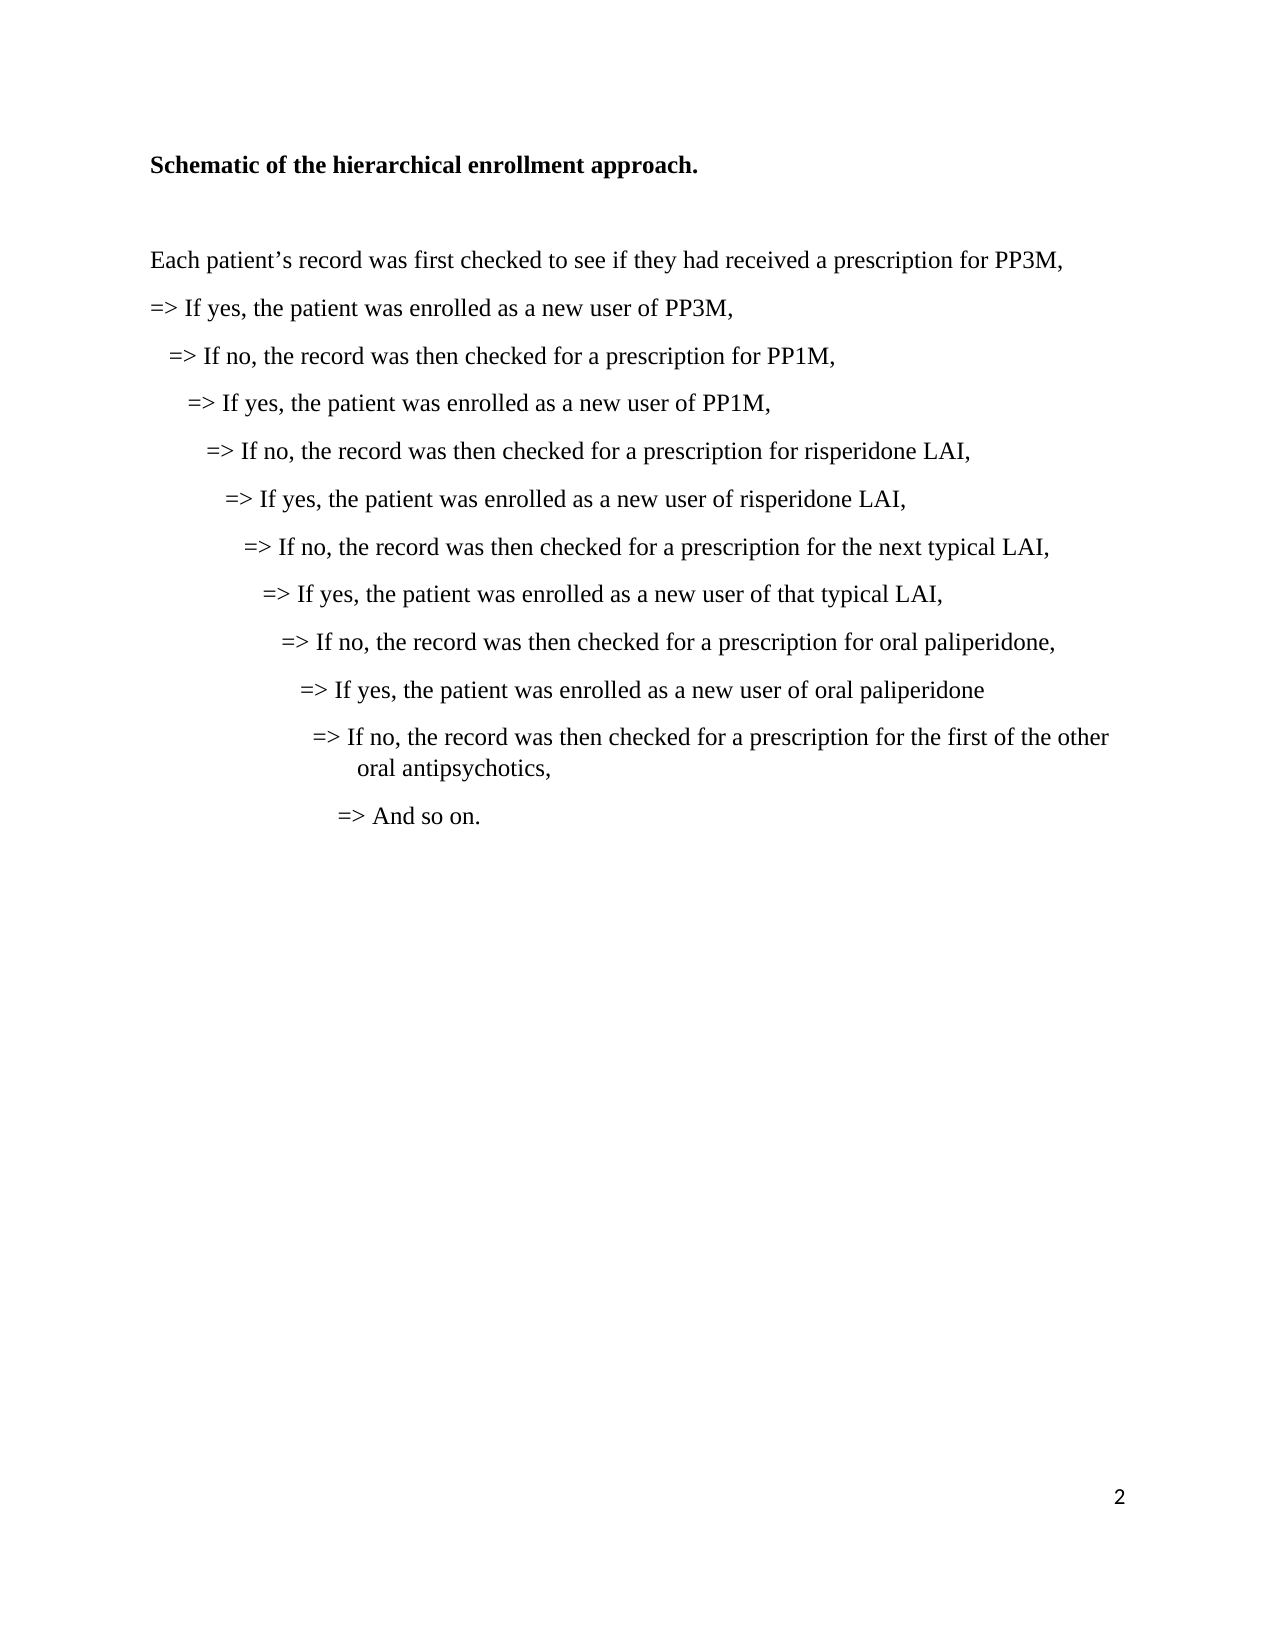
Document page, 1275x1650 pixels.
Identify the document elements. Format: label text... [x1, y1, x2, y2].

text => If no, the record was then checked for a prescription for the first of the other oral antipsychotics, [150, 722, 1125, 782]
text => If no, the record was then checked for a prescription for PP1M, [150, 341, 1125, 369]
text => If yes, the patient was enrolled as a new user of risperidone LAI, [150, 484, 1125, 513]
text => If yes, the patient was enrolled as a new user of PP1M, [150, 388, 1125, 417]
text => If no, the record was then checked for a prescription for the next typical LAI, [150, 532, 1125, 560]
text Each patient’s record was first checked to see if they had received a prescription for PP3M, [150, 245, 1125, 274]
text => If yes, the patient was enrolled as a new user of that typical LAI, [150, 579, 1125, 608]
text Schematic of the hierarchical enrollment approach. [150, 150, 1125, 179]
text => If yes, the patient was enrolled as a new user of PP3M, [150, 293, 1125, 322]
text => If no, the record was then checked for a prescription for oral paliperidone, [150, 627, 1125, 656]
text => If yes, the patient was enrolled as a new user of oral paliperidone [150, 675, 1125, 703]
text => And so on. [150, 801, 1125, 830]
text => If no, the record was then checked for a prescription for risperidone LAI, [150, 436, 1125, 465]
